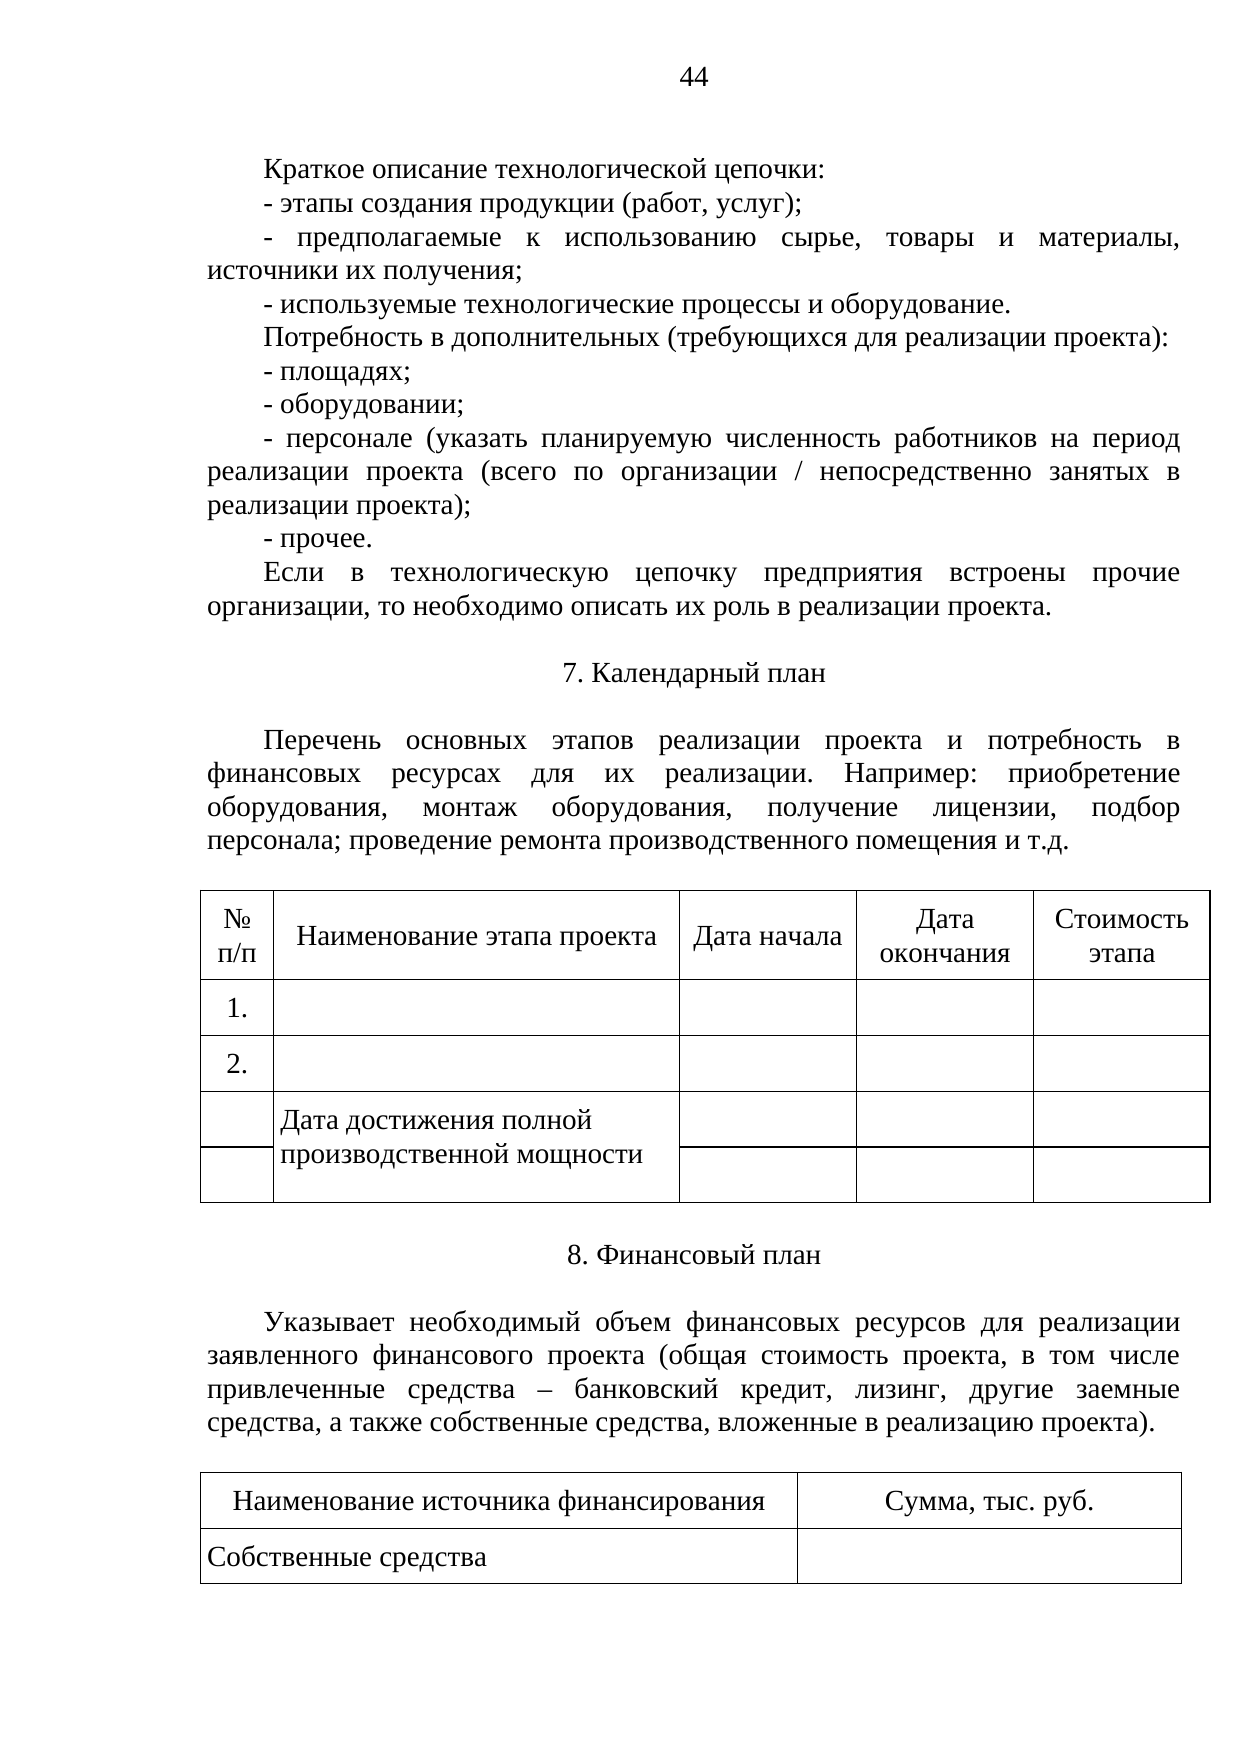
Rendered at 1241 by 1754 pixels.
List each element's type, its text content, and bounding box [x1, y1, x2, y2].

table_cell [1034, 1148, 1209, 1202]
table_cell [680, 980, 856, 1035]
table_cell [857, 1092, 1033, 1146]
text Перечень основных этапов реализации проекта и потребность в финансовых ресурсах для их реализации. Например: приобретение оборудования, монтаж оборудования, получение лицензии, подбор персонала; проведение ремонта производственного помещения и т.д. [207, 722, 1181, 856]
text - прочее. [207, 521, 1181, 554]
text - используемые технологические процессы и оборудование. [207, 286, 1181, 319]
text - предполагаемые к использованию сырье, товары и материалы, источники их получения; [207, 219, 1181, 286]
table_header Наименование этапа проекта [274, 891, 679, 979]
table_header Наименование источника финансирования [201, 1473, 797, 1527]
table_cell [680, 1092, 856, 1146]
table_cell [857, 1148, 1033, 1202]
table_header Дата начала [680, 891, 856, 979]
text 8. Финансовый план [207, 1237, 1181, 1270]
table_cell [798, 1529, 1181, 1583]
text - персонале (указать планируемую численность работников на период реализации проекта (всего по организации / непосредственно занятых в реализации проекта); [207, 420, 1181, 521]
table_cell [680, 1036, 856, 1091]
table_cell Собственные средства [201, 1529, 797, 1583]
table_header Стоимость этапа [1034, 891, 1209, 979]
text Краткое описание технологической цепочки: [207, 152, 1181, 185]
table_cell [201, 1092, 273, 1146]
text Потребность в дополнительных (требующихся для реализации проекта): [207, 319, 1181, 353]
table_cell Дата достижения полной производственной мощности [274, 1092, 679, 1202]
text Указывает необходимый объем финансовых ресурсов для реализации заявленного финансового проекта (общая стоимость проекта, в том числе привлеченные средства – банковский кредит, лизинг, другие заемные средства, а также собственные средства, вложенные в реализацию проекта). [207, 1304, 1181, 1438]
text - этапы создания продукции (работ, услуг); [207, 185, 1181, 219]
table_cell [1034, 1092, 1209, 1146]
table_cell [680, 1148, 856, 1202]
table_cell [274, 1036, 679, 1091]
table_cell 1. [201, 980, 273, 1035]
table_header № п/п [201, 891, 273, 979]
text - площадях; [207, 353, 1181, 386]
table_header Дата окончания [857, 891, 1033, 979]
table_cell [857, 980, 1033, 1035]
table_cell [1034, 1036, 1209, 1091]
table_cell [274, 980, 679, 1035]
table_cell [1034, 980, 1209, 1035]
table_cell 2. [201, 1036, 273, 1091]
table_cell [201, 1148, 273, 1202]
text 7. Календарный план [207, 655, 1181, 688]
table_header Сумма, тыс. руб. [798, 1473, 1181, 1527]
text Если в технологическую цепочку предприятия встроены прочие организации, то необходимо описать их роль в реализации проекта. [207, 554, 1181, 621]
text - оборудовании; [207, 386, 1181, 420]
table_cell [857, 1036, 1033, 1091]
